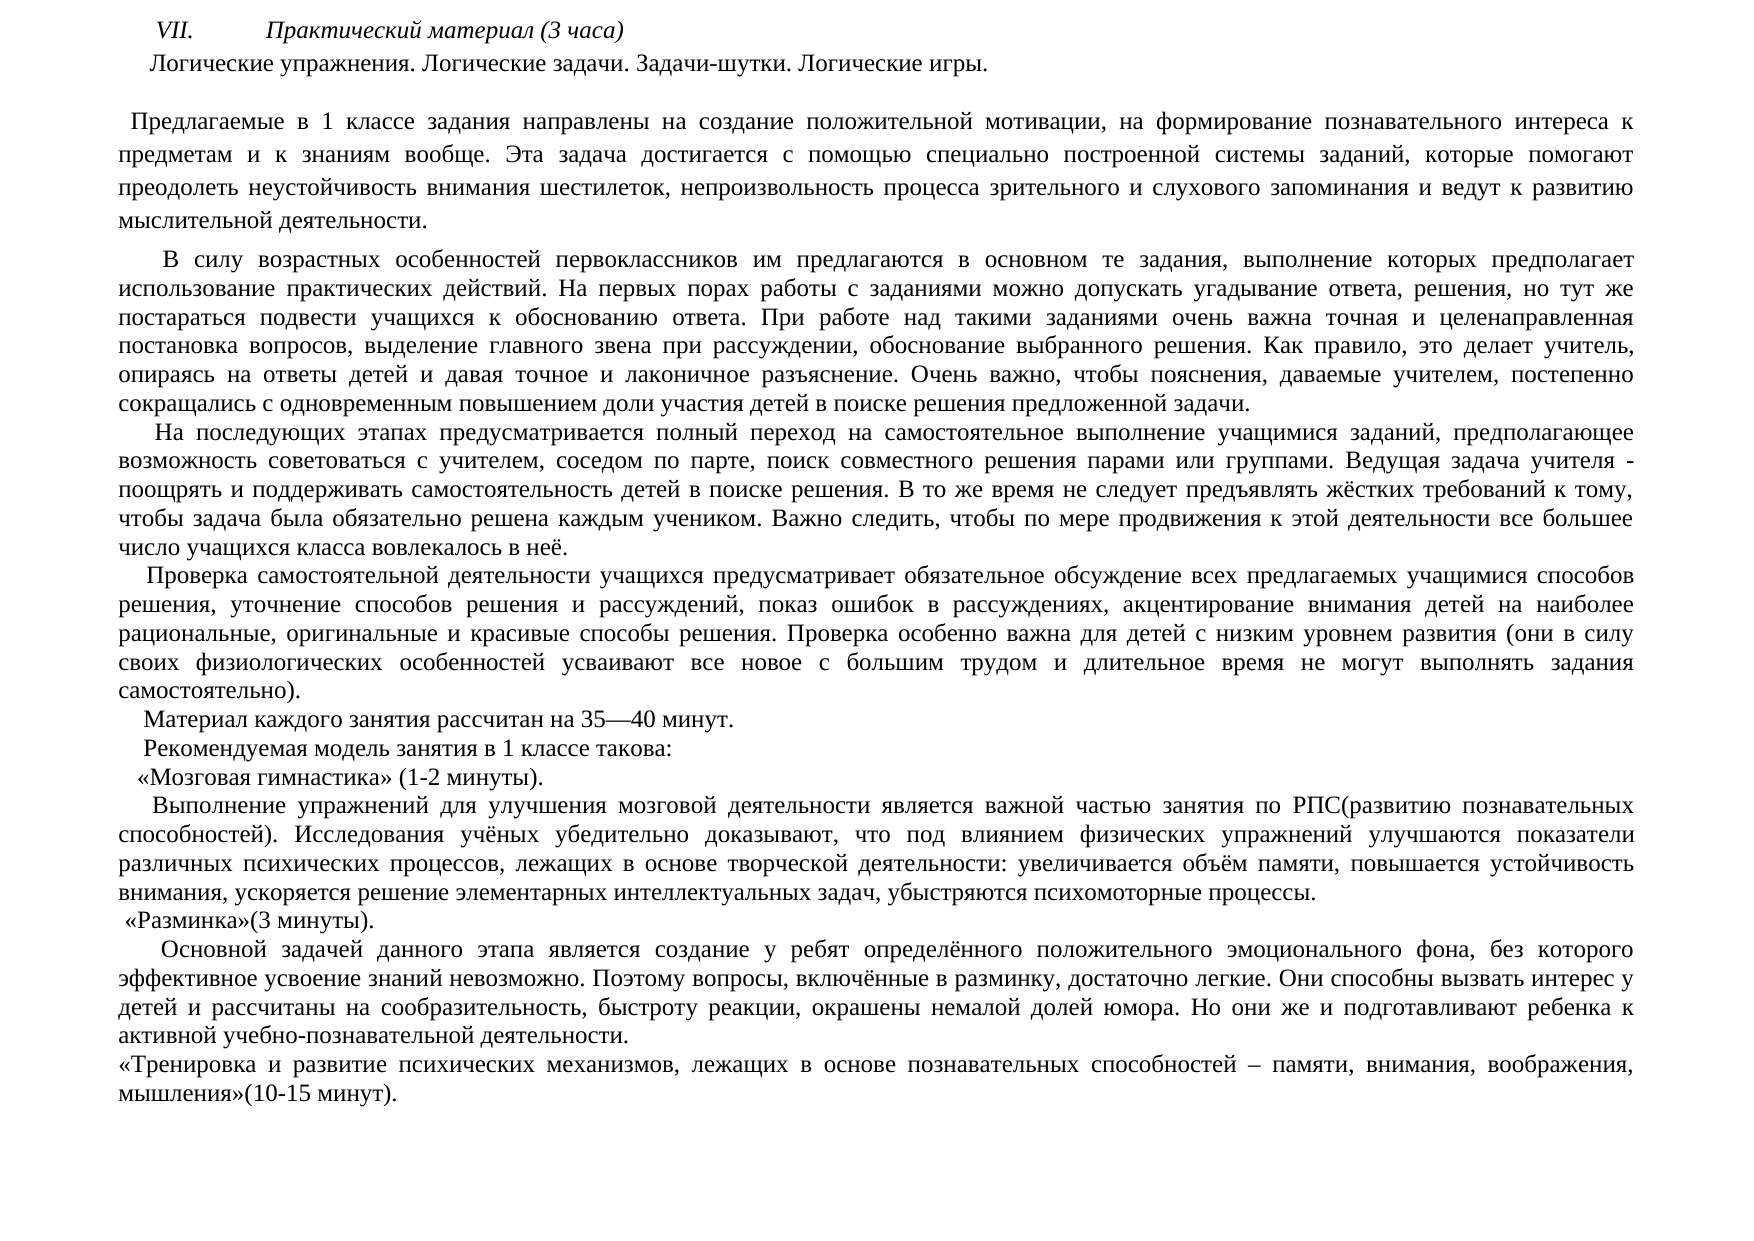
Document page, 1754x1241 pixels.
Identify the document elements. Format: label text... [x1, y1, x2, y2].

text Основной задачей данного этапа является создание у ребят определённого положительного эмоционального фона, без которого эффективное усвоение знаний невозможно. Поэтому вопросы, включённые в разминку, достаточно легкие. Они способны вызвать интерес у детей и рассчитаны на сообразительность, быстроту реакции, окрашены немалой долей юмора. Но они же и подготавливают ребенка к активной учебно-познавательной деятельности. [118, 934, 1636, 1049]
text В силу возрастных особенностей первоклассников им предлагаются в основном те задания, выполнение которых предполагает использование практических действий. На первых порах работы с заданиями можно допускать угадывание ответа, решения, но тут же постараться подвести учащихся к обоснованию ответа. При работе над такими заданиями очень важна точная и целенаправленная постановка вопросов, выделение главного звена при рассуждении, обоснование выбранного решения. Как правило, это делает учитель, опираясь на ответы детей и давая точное и лаконичное разъяснение. Очень важно, чтобы пояснения, даваемые учителем, постепенно сокращались с одновременным повышением доли участия детей в поиске решения предложенной задачи. [118, 244, 1636, 417]
text «Разминка»(3 минуты). [118, 905, 1636, 934]
text «Мозговая гимнастика» (1-2 минуты). [118, 762, 1636, 790]
text Рекомендуемая модель занятия в 1 классе такова: [118, 733, 1636, 762]
text Предлагаемые в 1 классе задания направлены на создание положительной мотивации, на формирование познавательного интереса к предметам и к знаниям вообще. Эта задача достигается с помощью специально построенной системы заданий, которые помогают преодолеть неустойчивость внимания шестилеток, непроизвольность процесса зрительного и слухового запоминания и ведут к развитию мыслительной деятельности. [118, 106, 1636, 234]
text Логические упражнения. Логические задачи. Задачи-шутки. Логические игры. [118, 48, 1636, 77]
text Выполнение упражнений для улучшения мозговой деятельности является важной частью занятия по РПС(развитию познавательных способностей). Исследования учёных убедительно доказывают, что под влиянием физических упражнений улучшаются показатели различных психических процессов, лежащих в основе творческой деятельности: увеличивается объём памяти, повышается устойчивость внимания, ускоряется решение элементарных интеллектуальных задач, убыстряются психомоторные процессы. [118, 790, 1636, 905]
list Практический материал (3 часа) [156, 15, 1636, 43]
text Проверка самостоятельной деятельности учащихся предусматривает обязательное обсуждение всех предлагаемых учащимися способов решения, уточнение способов решения и рассуждений, показ ошибок в рассуждениях, акцентирование внимания детей на наиболее рациональные, оригинальные и красивые способы решения. Проверка особенно важна для детей с низким уровнем развития (они в силу своих физиологических особенностей усваивают все новое с большим трудом и длительное время не могут выполнять задания самостоятельно). [118, 560, 1636, 704]
text «Тренировка и развитие психических механизмов, лежащих в основе познавательных способностей – памяти, внимания, воображения, мышления»(10-15 минут). [118, 1049, 1636, 1107]
text На последующих этапах предусматривается полный переход на самостоятельное выполнение учащимися заданий, предполагающее возможность советоваться с учителем, соседом по парте, поиск совместного решения парами или группами. Ведущая задача учителя - поощрять и поддерживать самостоятельность детей в поиске решения. В то же время не следует предъявлять жёстких требований к тому, чтобы задача была обязательно решена каждым учеником. Важно следить, чтобы по мере продвижения к этой деятельности все большее число учащихся класса вовлекалось в неё. [118, 417, 1636, 560]
text Материал каждого занятия рассчитан на 35—40 минут. [118, 704, 1636, 733]
